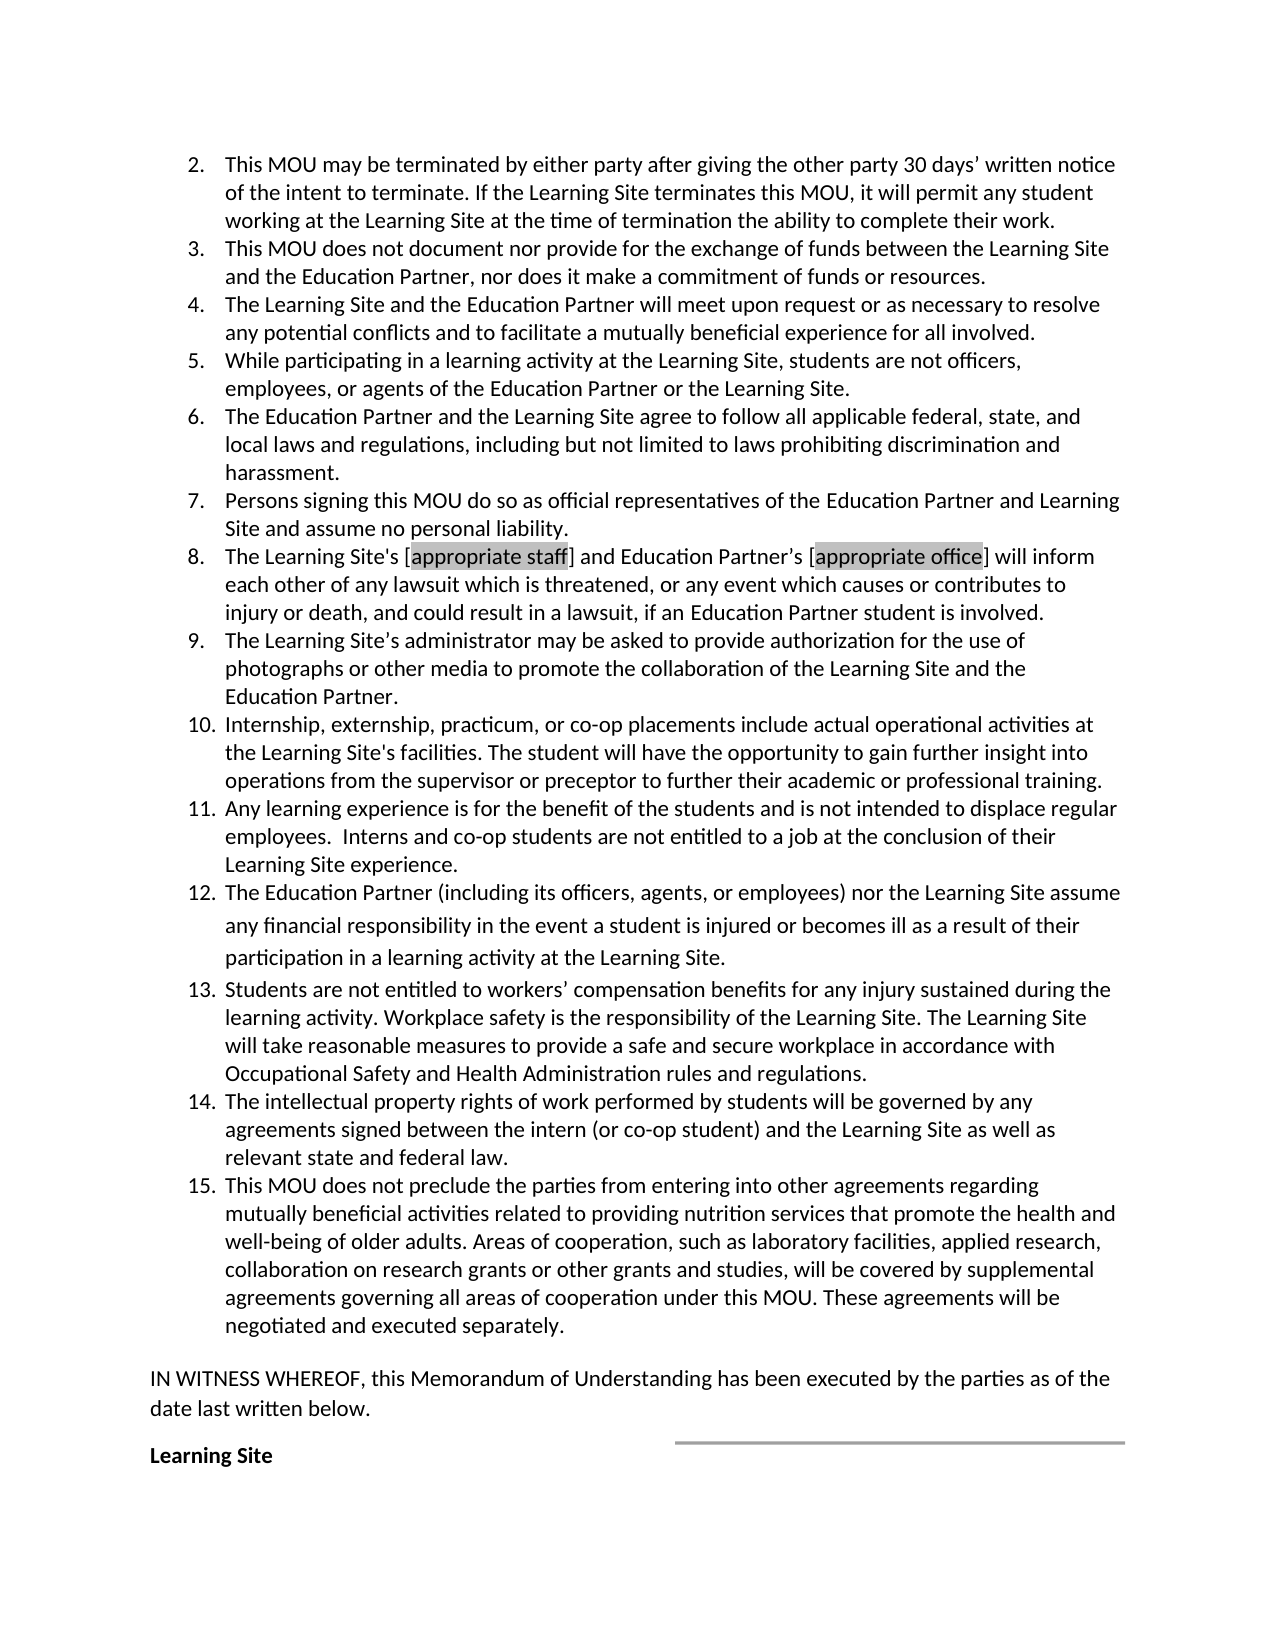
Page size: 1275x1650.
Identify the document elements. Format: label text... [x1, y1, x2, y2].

list The intellectual property rights of work performed by students will be governed by any agreements signed between the intern (or co-op student) and the Learning Site as well as relevant state and federal law. [187, 1087, 1125, 1171]
list The Education Partner (including its officers, agents, or employees) nor the Learning Site assume any financial responsibility in the event a student is injured or becomes ill as a result of their participation in a learning activity at the Learning Site. [187, 878, 1125, 971]
list The Learning Site’s administrator may be asked to provide authorization for the use of photographs or other media to promote the collaboration of the Learning Site and the Education Partner. [187, 626, 1125, 710]
list Students are not entitled to workers’ compensation benefits for any injury sustained during the learning activity. Workplace safety is the responsibility of the Learning Site. The Learning Site will take reasonable measures to provide a safe and secure workplace in accordance with Occupational Safety and Health Administration rules and regulations. [187, 975, 1125, 1087]
list The Education Partner and the Learning Site agree to follow all applicable federal, state, and local laws and regulations, including but not limited to laws prohibiting discrimination and harassment. [187, 402, 1125, 486]
list While participating in a learning activity at the Learning Site, students are not officers, employees, or agents of the Education Partner or the Learning Site. [187, 346, 1125, 402]
list Any learning experience is for the benefit of the students and is not intended to displace regular employees. Interns and co-op students are not entitled to a job at the conclusion of their Learning Site experience. [187, 794, 1125, 878]
text Learning Site [150, 1441, 600, 1469]
list Internship, externship, practicum, or co-op placements include actual operational activities at the Learning Site's facilities. The student will have the opportunity to gain further insight into operations from the supervisor or preceptor to further their academic or professional training. [187, 710, 1125, 794]
list This MOU may be terminated by either party after giving the other party 30 days’ written notice of the intent to terminate. If the Learning Site terminates this MOU, it will permit any student working at the Learning Site at the time of termination the ability to complete their work. [187, 150, 1125, 234]
list This MOU does not preclude the parties from entering into other agreements regarding mutually beneficial activities related to providing nutrition services that promote the health and well-being of older adults. Areas of cooperation, such as laboratory facilities, applied research, collaboration on research grants or other grants and studies, will be covered by supplemental agreements governing all areas of cooperation under this MOU. These agreements will be negotiated and executed separately. [187, 1171, 1125, 1339]
list The Learning Site and the Education Partner will meet upon request or as necessary to resolve any potential conflicts and to facilitate a mutually beneficial experience for all involved. [187, 290, 1125, 346]
list Persons signing this MOU do so as official representatives of the Education Partner and Learning Site and assume no personal liability. [187, 486, 1125, 542]
list This MOU does not document nor provide for the exchange of funds between the Learning Site and the Education Partner, nor does it make a commitment of funds or resources. [187, 234, 1125, 290]
list The Learning Site's [appropriate staff] and Education Partner’s [appropriate office] will inform each other of any lawsuit which is threatened, or any event which causes or contributes to injury or death, and could result in a lawsuit, if an Education Partner student is involved. [187, 542, 1125, 626]
text IN WITNESS WHEREOF, this Memorandum of Understanding has been executed by the parties as of the date last written below. [150, 1364, 1125, 1423]
